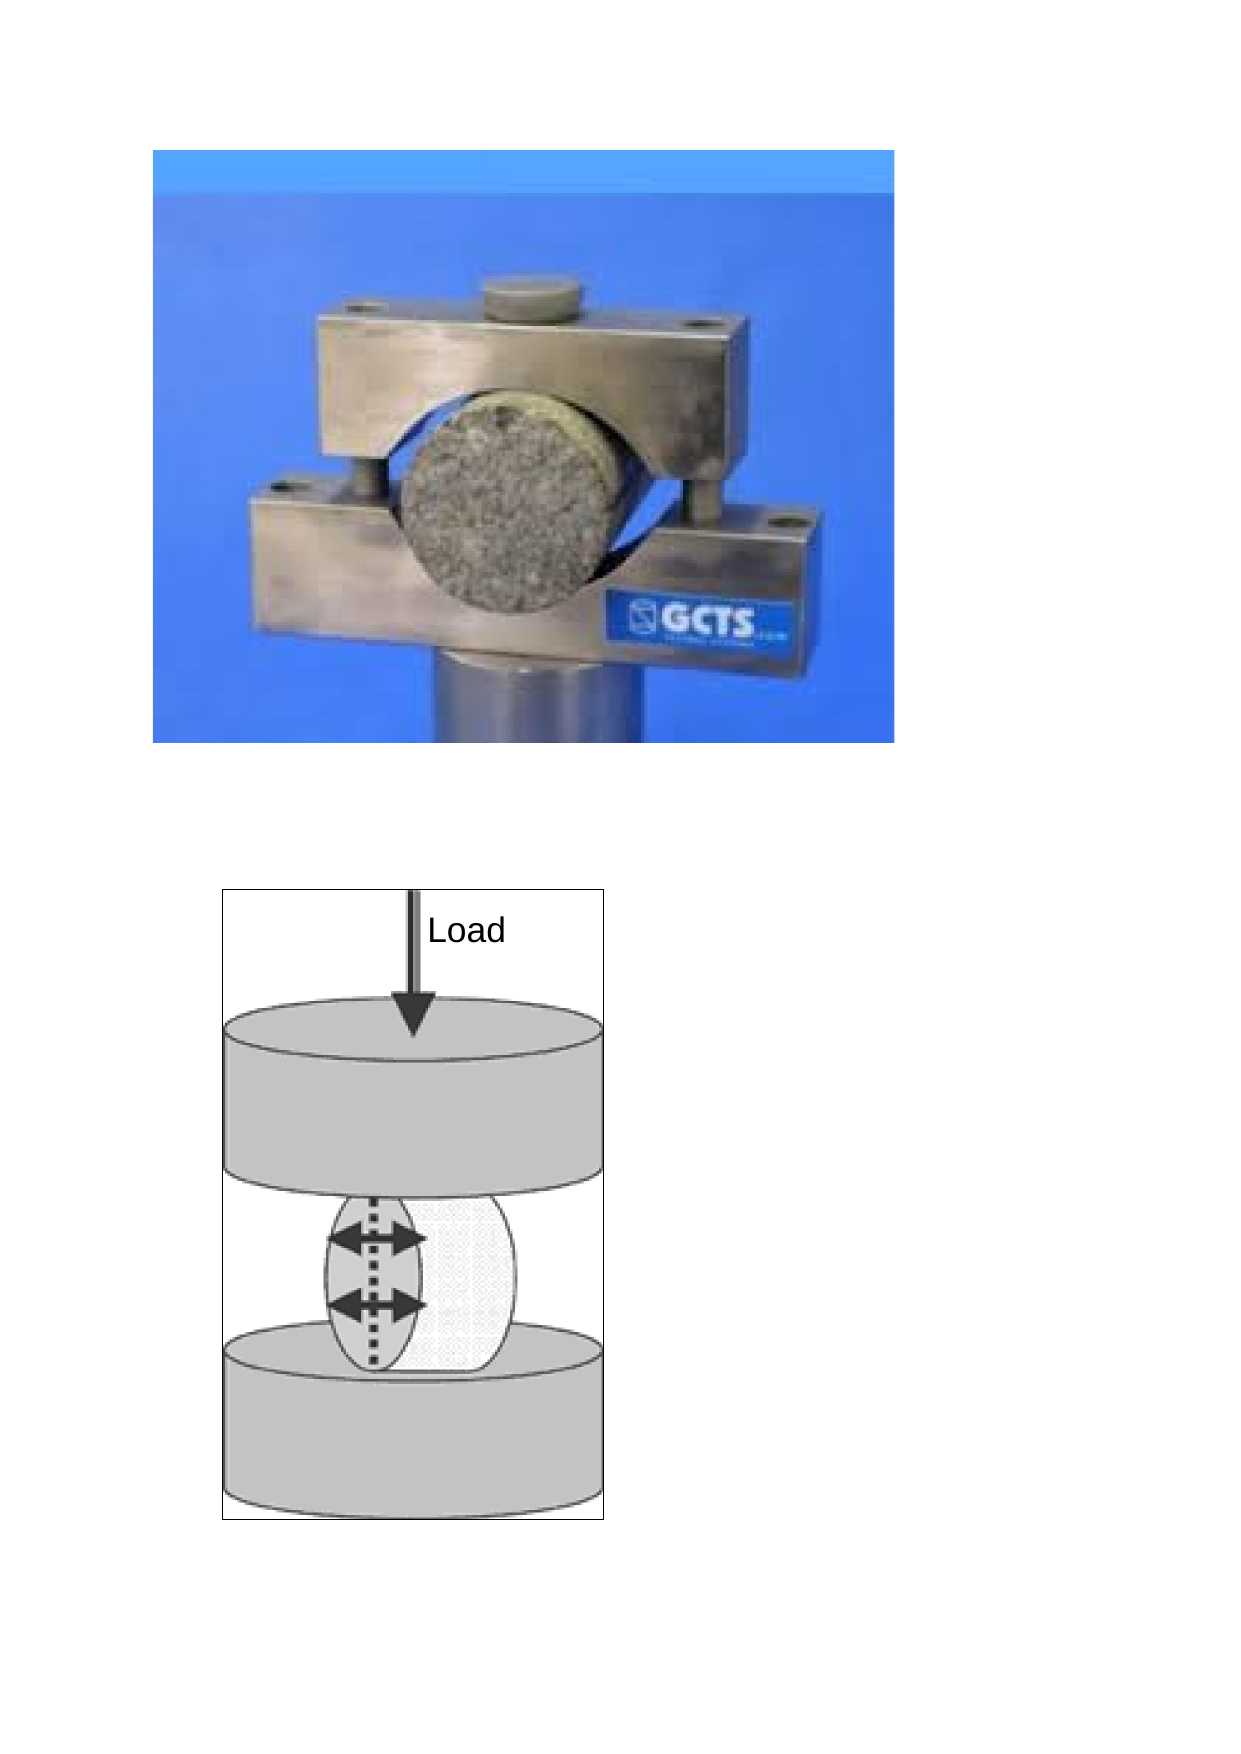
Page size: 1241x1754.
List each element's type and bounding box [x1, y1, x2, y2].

picture [152, 150, 895, 743]
picture [223, 890, 603, 1519]
